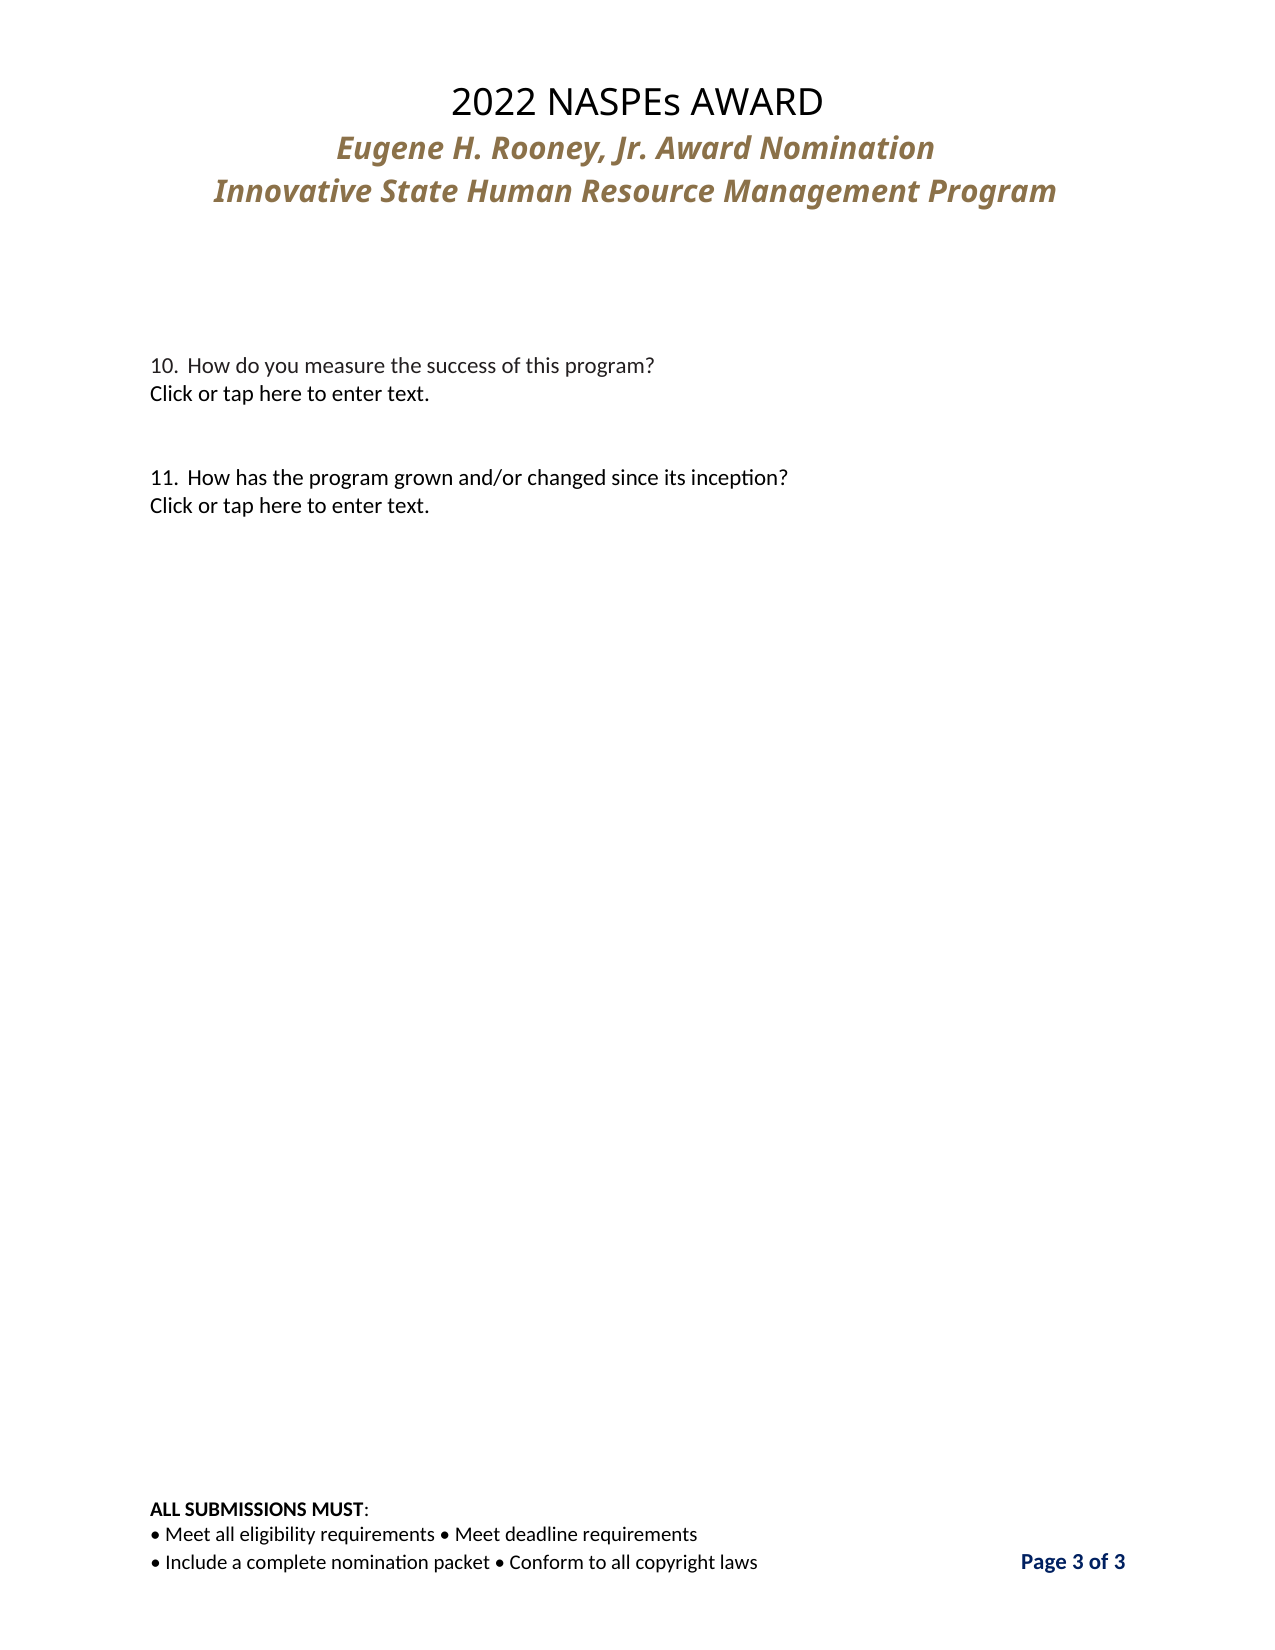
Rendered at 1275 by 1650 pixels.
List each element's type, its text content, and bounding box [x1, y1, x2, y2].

list How has the program grown and/or changed since its inception? [150, 463, 1125, 491]
list How do you measure the success of this program? [150, 351, 1125, 379]
